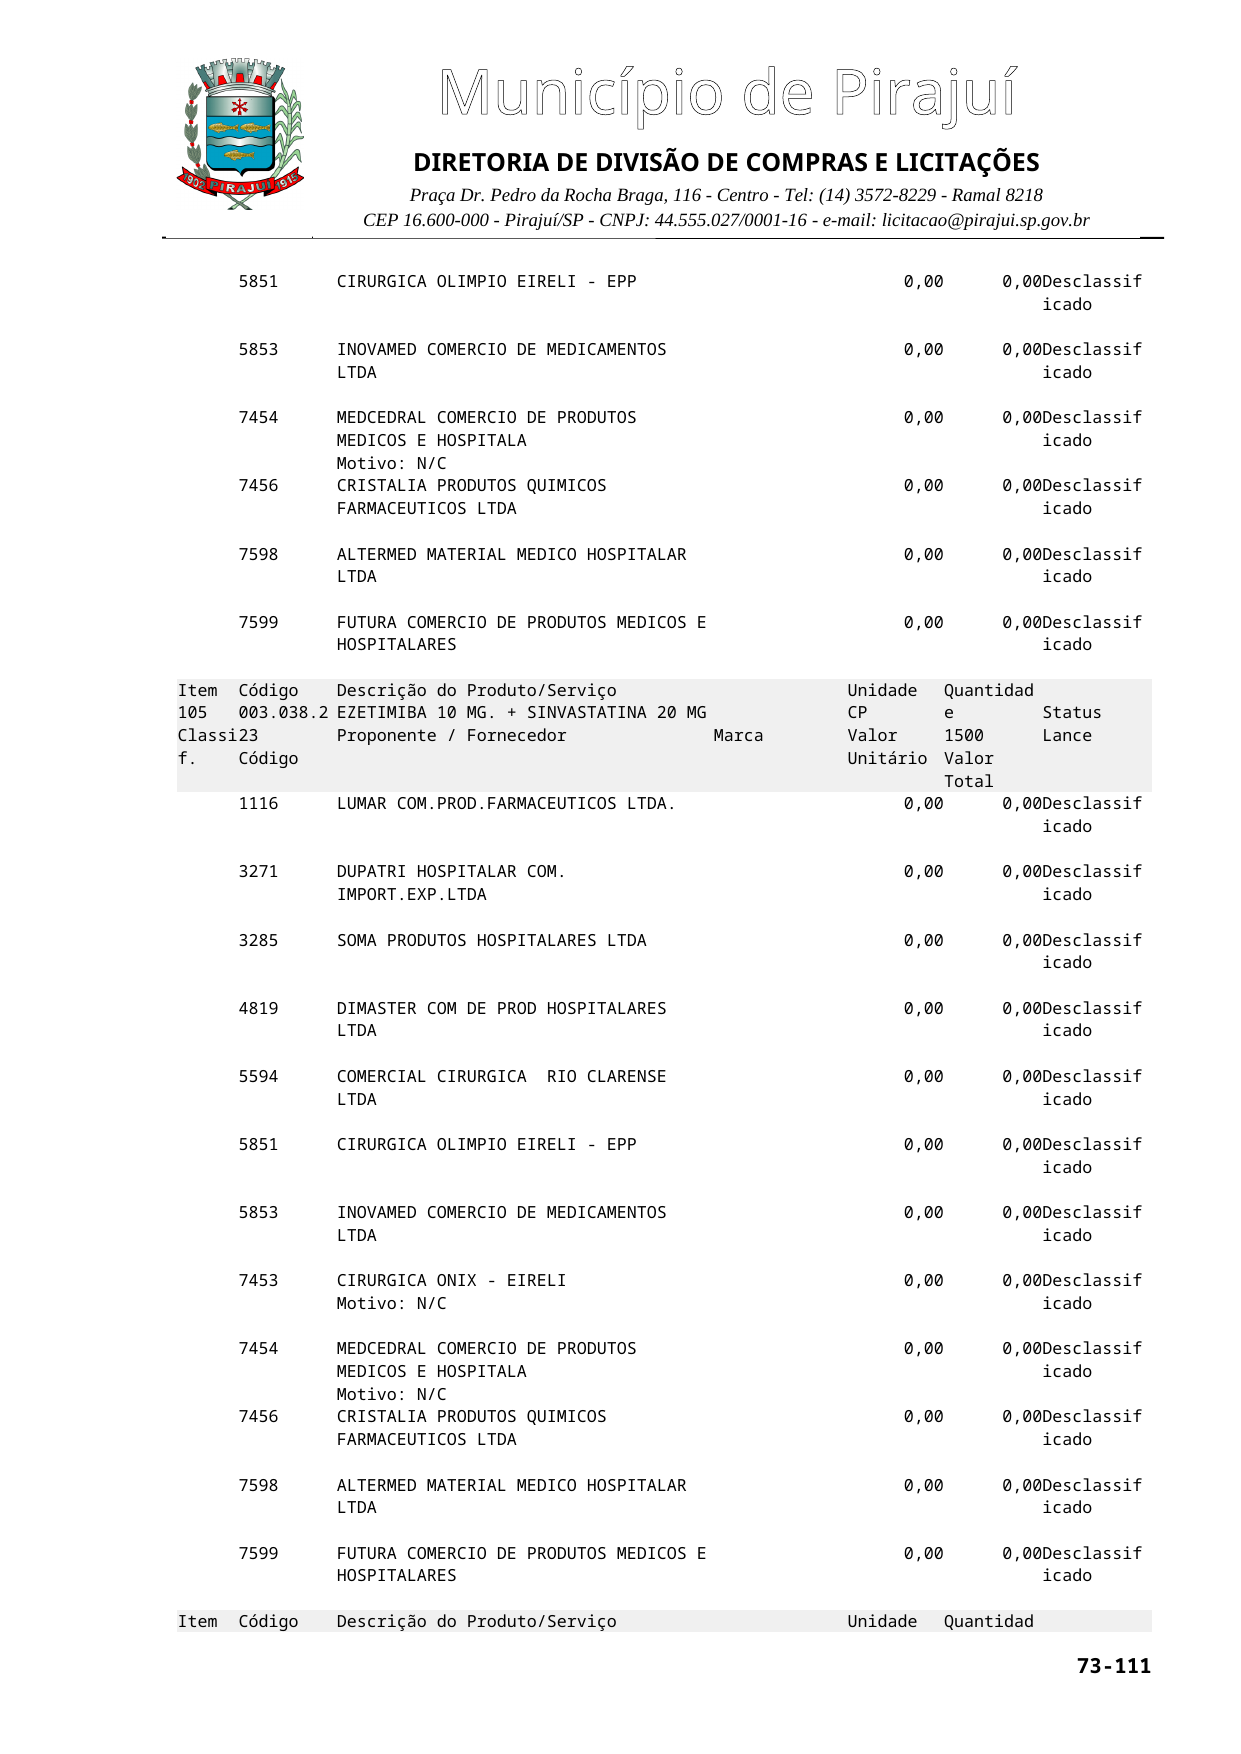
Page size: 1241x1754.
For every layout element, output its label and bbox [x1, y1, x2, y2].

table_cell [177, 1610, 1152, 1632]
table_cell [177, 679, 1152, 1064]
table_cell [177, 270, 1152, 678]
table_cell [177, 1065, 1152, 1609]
picture [176, 58, 304, 210]
